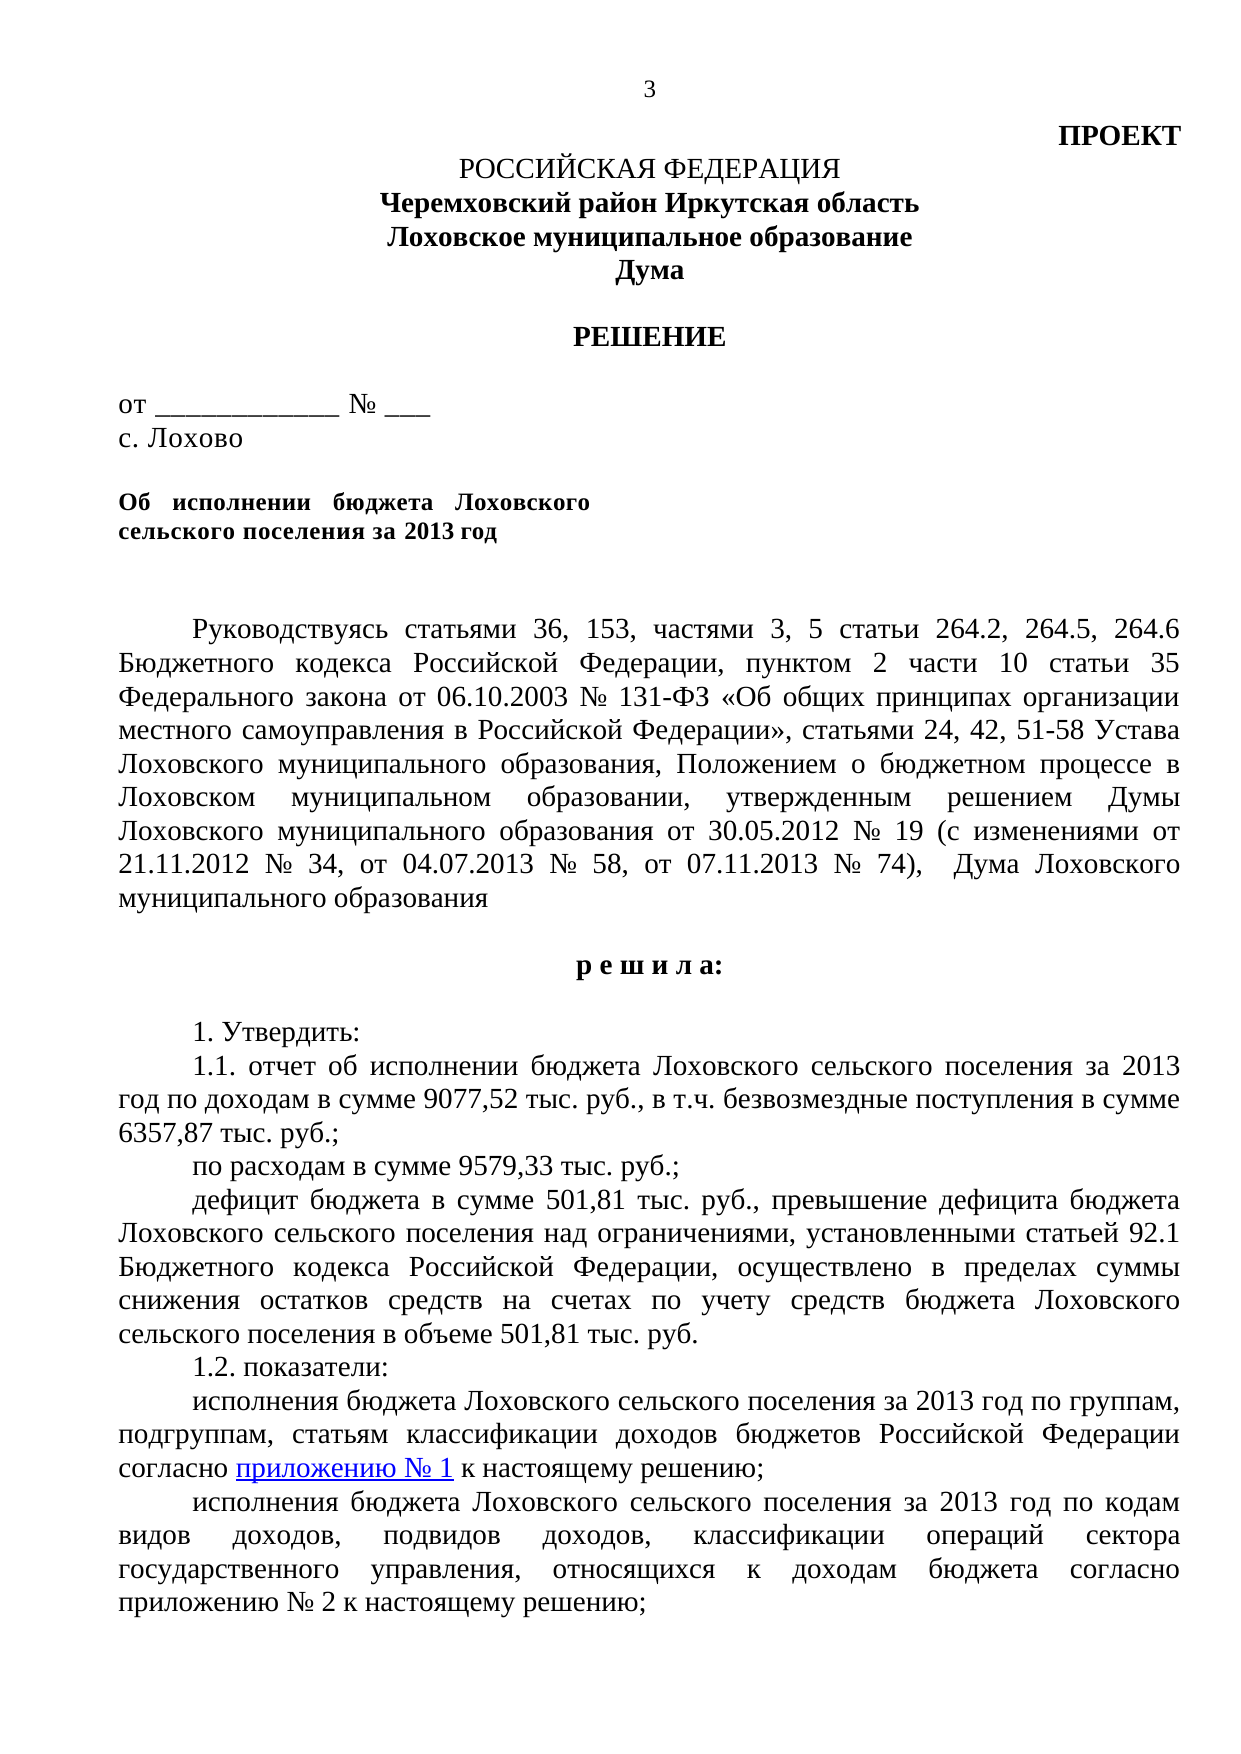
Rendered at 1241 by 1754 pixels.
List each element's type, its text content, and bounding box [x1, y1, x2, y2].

text дефицит бюджета в сумме 501,81 тыс. руб., превышение дефицита бюджета Лоховского сельского поселения над ограничениями, установленными статьей 92.1 Бюджетного кодекса Российской Федерации, осуществлено в пределах суммы снижения остатков средств на счетах по учету средств бюджета Лоховского сельского поселения в объеме 501,81 тыс. руб. [118, 1182, 1181, 1349]
text РЕШЕНИЕ [118, 319, 1181, 353]
text исполнения бюджета Лоховского сельского поселения за 2013 год по кодам видов доходов, подвидов доходов, классификации операций сектора государственного управления, относящихся к доходам бюджета согласно приложению № 2 к настоящему решению; [118, 1484, 1181, 1618]
text р е ш и л а: [118, 947, 1181, 981]
text 1.2. показатели: [118, 1349, 1181, 1383]
text 1.1. отчет об исполнении бюджета Лоховского сельского поселения за 2013 год по доходам в сумме 9077,52 тыс. руб., в т.ч. безвозмездные поступления в сумме 6357,87 тыс. руб.; [118, 1048, 1181, 1148]
text Об исполнении бюджета Лоховского сельского поселения за 2013 год [118, 487, 591, 544]
text с. Лохово [118, 420, 1181, 453]
text по расходам в сумме 9579,33 тыс. руб.; [118, 1148, 1181, 1182]
text Лоховское муниципальное образование [118, 219, 1181, 252]
text от ____________ № ___ [118, 386, 1181, 420]
text Руководствуясь статьями 36, 153, частями 3, 5 статьи 264.2, 264.5, 264.6 Бюджетного кодекса Российской Федерации, пунктом 2 части 10 статьи 35 Федерального закона от 06.10.2003 № 131-ФЗ «Об общих принципах организации местного самоуправления в Российской Федерации», статьями 24, 42, 51-58 Устава Лоховского муниципального образования, Положением о бюджетном процессе в Лоховском муниципальном образовании, утвержденным решением Думы Лоховского муниципального образования от 30.05.2012 № 19 (с изменениями от 21.11.2012 № 34, от 04.07.2013 № 58, от 07.11.2013 № 74), Дума Лоховского муниципального образования [118, 612, 1181, 913]
text исполнения бюджета Лоховского сельского поселения за 2013 год по группам, подгруппам, статьям классификации доходов бюджетов Российской Федерации согласно приложению № 1 к настоящему решению; [118, 1383, 1181, 1484]
text ПРОЕКТ [118, 118, 1181, 152]
text Дума [118, 252, 1181, 286]
text РОССИЙСКАЯ ФЕДЕРАЦИЯ [118, 152, 1181, 185]
text 1. Утвердить: [118, 1014, 1181, 1048]
text Черемховский район Иркутская область [118, 185, 1181, 219]
